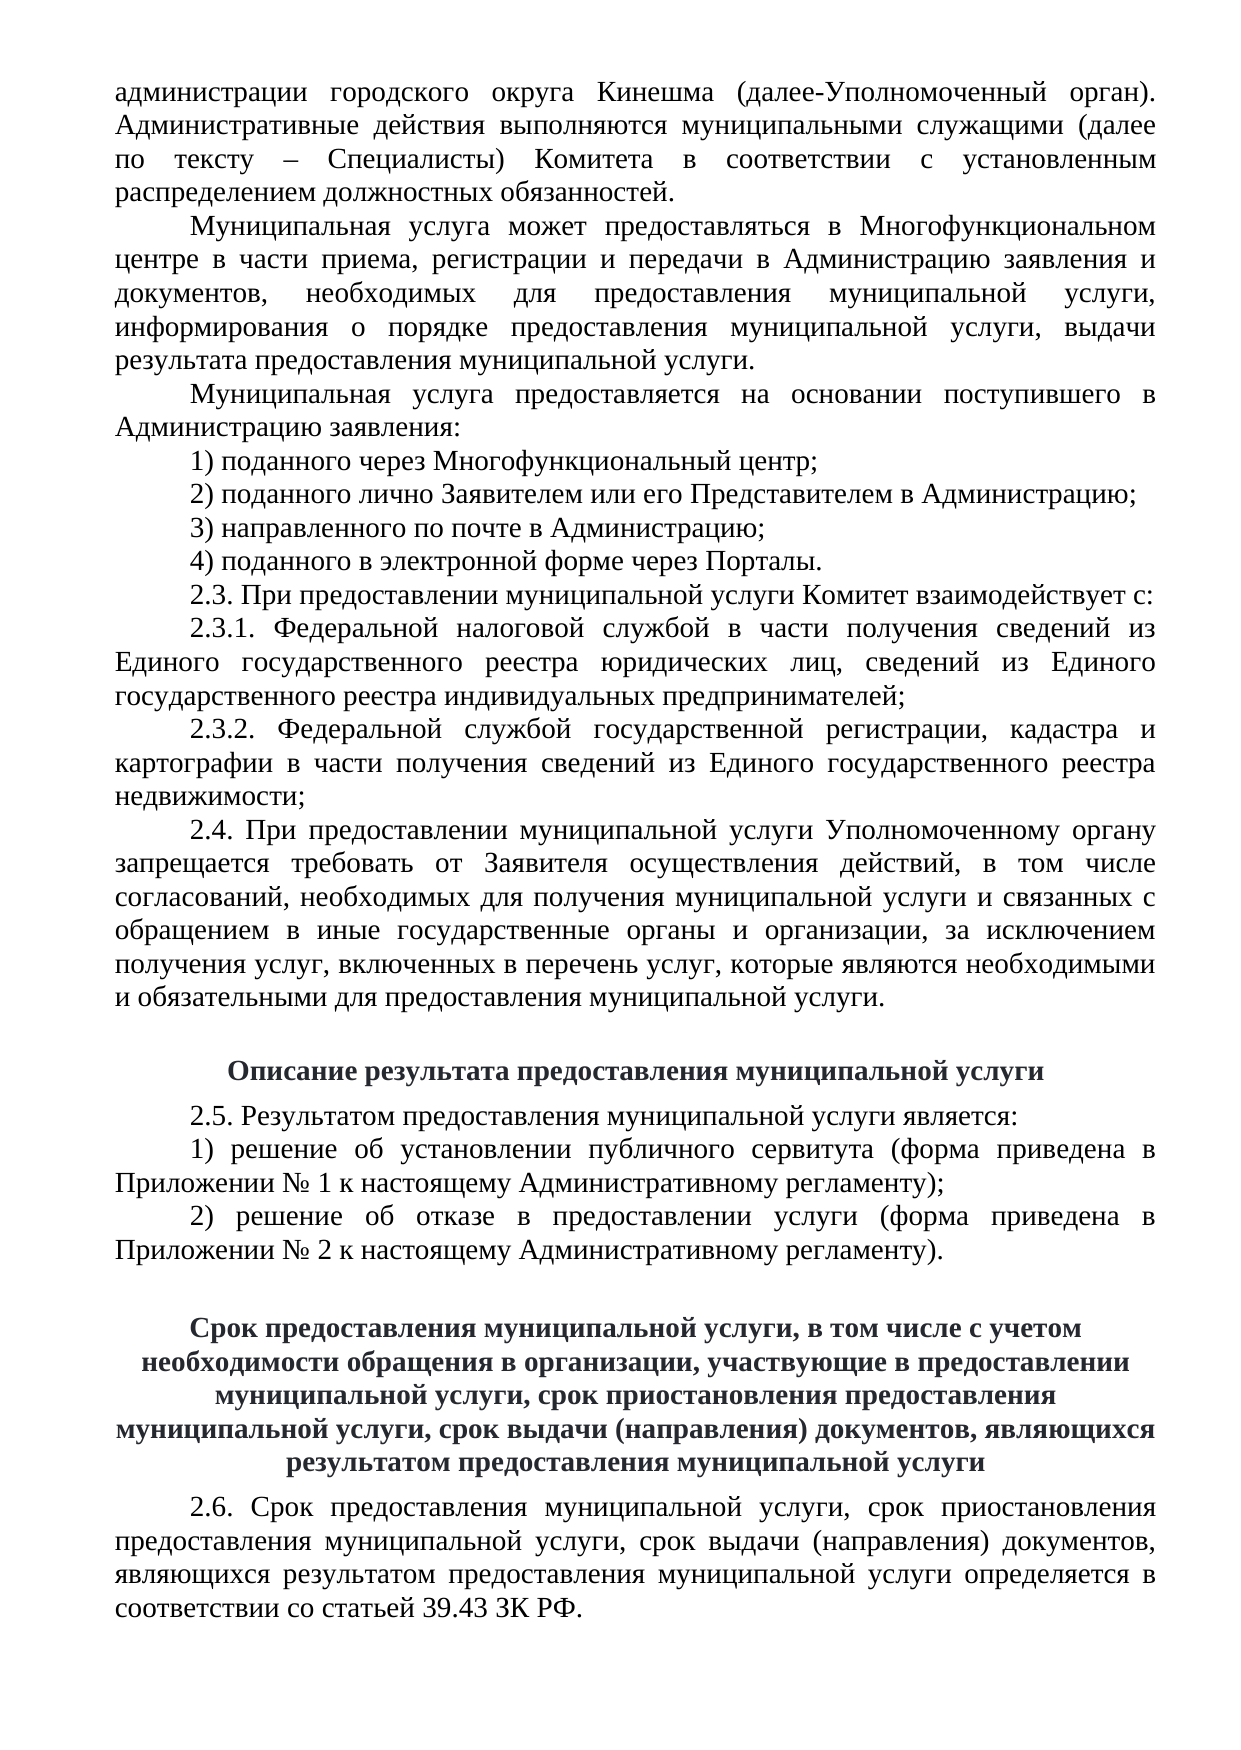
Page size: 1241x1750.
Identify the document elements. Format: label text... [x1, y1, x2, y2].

text 2.6. Срок предоставления муниципальной услуги, срок приостановления предоставления муниципальной услуги, срок выдачи (направления) документов, являющихся результатом предоставления муниципальной услуги определяется в соответствии со статьей 39.43 ЗК РФ. [114, 1489, 1157, 1623]
text 3) направленного по почте в Администрацию; [114, 510, 1157, 543]
text 2.3.2. Федеральной службой государственной регистрации, кадастра и картографии в части получения сведений из Единого государственного реестра недвижимости; [114, 711, 1157, 812]
text 2.4. При предоставлении муниципальной услуги Уполномоченному органу запрещается требовать от Заявителя осуществления действий, в том числе согласований, необходимых для получения муниципальной услуги и связанных с обращением в иные государственные органы и организации, за исключением получения услуг, включенных в перечень услуг, которые являются необходимыми и обязательными для предоставления муниципальной услуги. [114, 812, 1157, 1013]
text 1) поданного через Многофункциональный центр; [114, 443, 1157, 476]
text Описание результата предоставления муниципальной услуги [114, 1053, 1157, 1087]
text 2.5. Результатом предоставления муниципальной услуги является: [114, 1098, 1157, 1131]
text 2.3. При предоставлении муниципальной услуги Комитет взаимодействует с: [114, 577, 1157, 611]
text Муниципальная услуга может предоставляться в Многофункциональном центре в части приема, регистрации и передачи в Администрацию заявления и документов, необходимых для предоставления муниципальной услуги, информирования о порядке предоставления муниципальной услуги, выдачи результата предоставления муниципальной услуги. [114, 208, 1157, 376]
text Срок предоставления муниципальной услуги, в том числе с учетом необходимости обращения в организации, участвующие в предоставлении муниципальной услуги, срок приостановления предоставления муниципальной услуги, срок выдачи (направления) документов, являющихся результатом предоставления муниципальной услуги [114, 1310, 1157, 1478]
text 2) решение об отказе в предоставлении услуги (форма приведена в Приложении № 2 к настоящему Административному регламенту). [114, 1198, 1157, 1266]
text 1) решение об установлении публичного сервитута (форма приведена в Приложении № 1 к настоящему Административному регламенту); [114, 1131, 1157, 1198]
text 2) поданного лично Заявителем или его Представителем в Администрацию; [114, 476, 1157, 510]
text 4) поданного в электронной форме через Порталы. [114, 543, 1157, 577]
text Муниципальная услуга предоставляется на основании поступившего в Администрацию заявления: [114, 376, 1157, 443]
text 2.3.1. Федеральной налоговой службой в части получения сведений из Единого государственного реестра юридических лиц, сведений из Единого государственного реестра индивидуальных предпринимателей; [114, 611, 1157, 711]
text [114, 74, 1157, 208]
